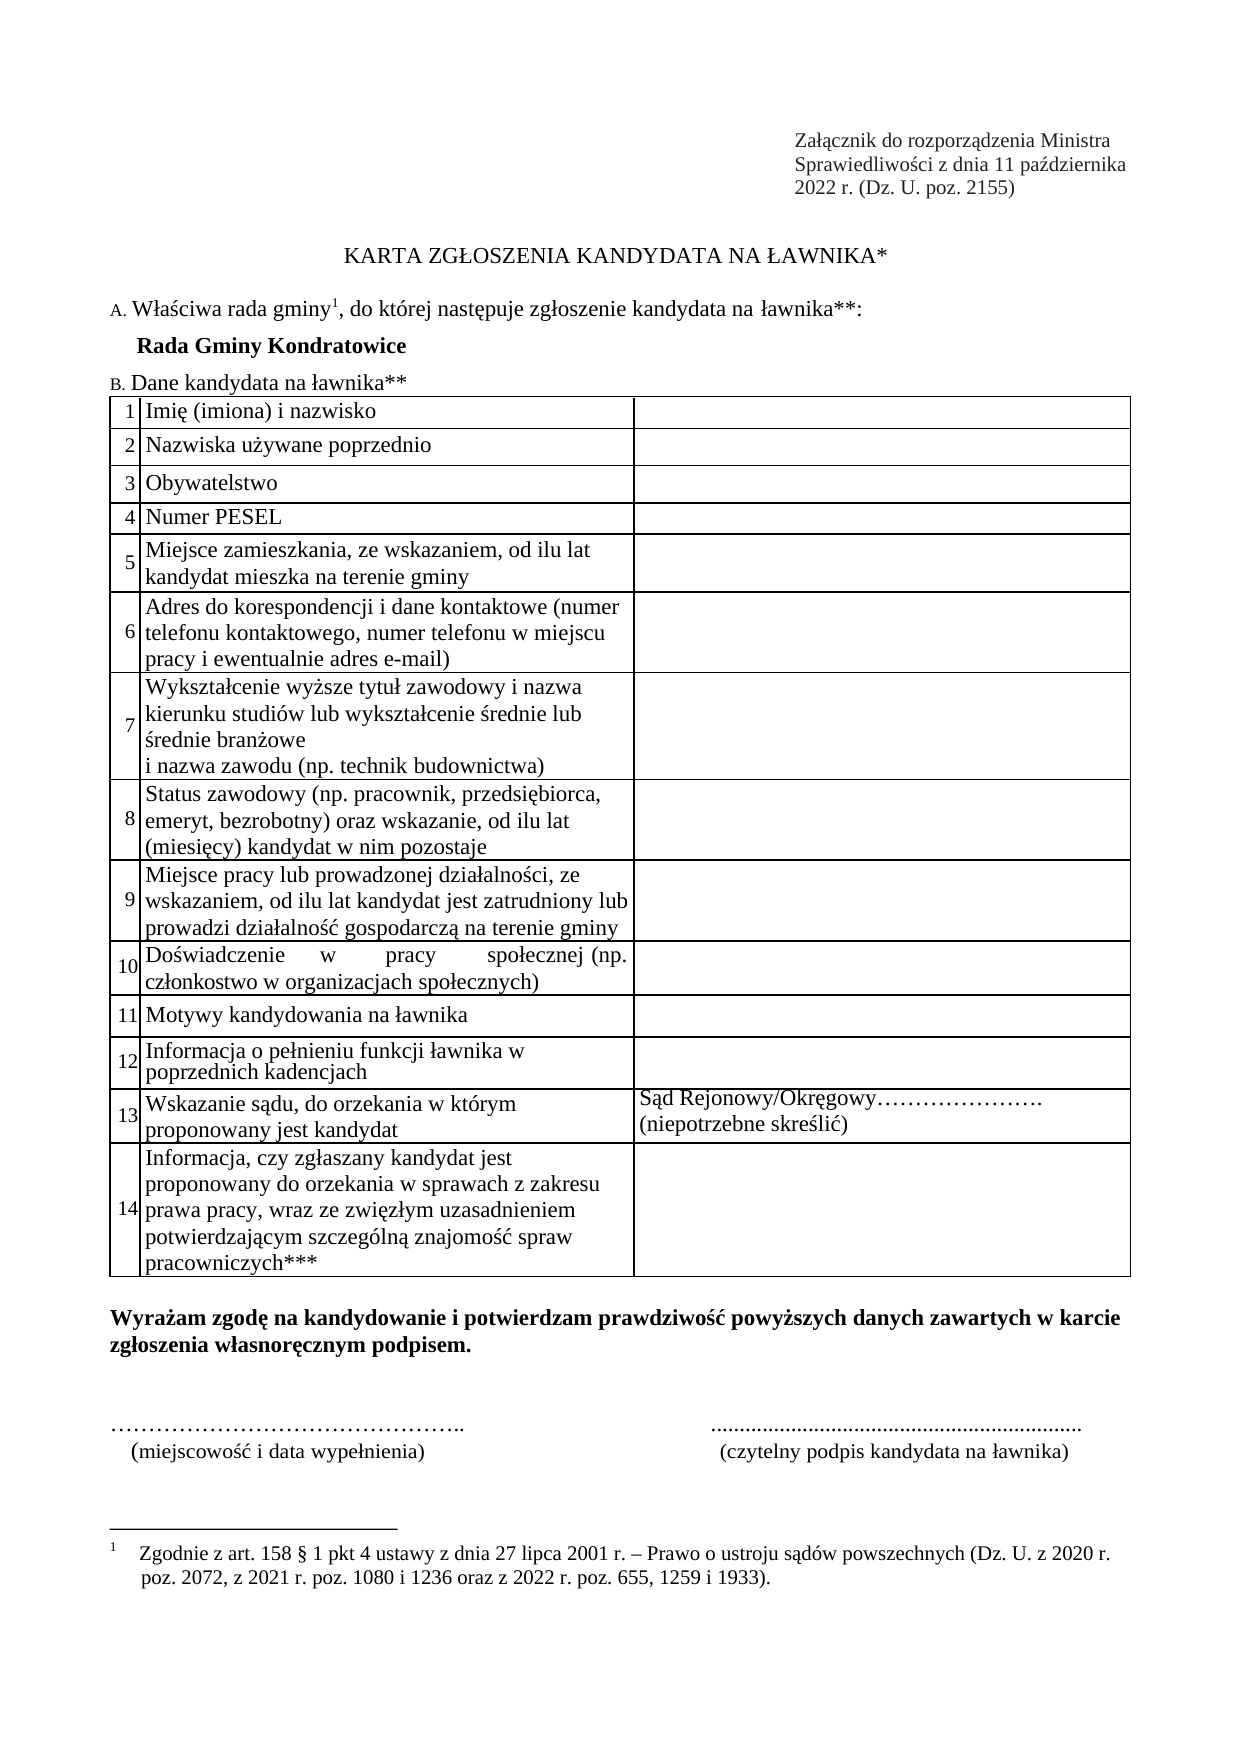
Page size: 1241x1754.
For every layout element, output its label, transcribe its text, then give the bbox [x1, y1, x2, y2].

subtitle Wyrażam zgodę na kandydowanie i potwierdzam prawdziwość powyższych danych zawartych w karcie zgłoszenia własnoręcznym podpisem. [109, 1304, 1146, 1357]
table_header Imię (imiona) i nazwisko [141, 397, 634, 427]
table_cell 2 [111, 429, 139, 465]
table_cell Status zawodowy (np. pracownik, przedsiębiorca, emeryt, bezrobotny) oraz wskazanie, od ilu lat (miesięcy) kandydat w nim pozostaje [141, 780, 633, 859]
table_cell Adres do korespondencji i dane kontaktowe (numer telefonu kontaktowego, numer telefonu w miejscu pracy i ewentualnie adres e-mail) [141, 593, 633, 672]
table_cell 4 [111, 504, 139, 533]
table_cell [635, 861, 1130, 940]
text 1 Zgodnie z art. 158 § 1 pkt 4 ustawy z dnia 27 lipca 2001 r. – Prawo o ustroju sądów powszechnych (Dz. U. z 2020 r. poz. 2072, z 2021 r. poz. 1080 i 1236 oraz z 2022 r. poz. 655, 1259 i 1933). [109, 1526, 1124, 1589]
table_cell [635, 1038, 1130, 1088]
table_cell [635, 1144, 1130, 1276]
table_cell Doświadczenie w pracy społecznej (np. członkostwo w organizacjach społecznych) [141, 942, 633, 994]
table_cell Nazwiska używane poprzednio [141, 429, 633, 465]
table_cell Informacja o pełnieniu funkcji ławnika w poprzednich kadencjach [141, 1038, 633, 1088]
table_cell Wykształcenie wyższe tytuł zawodowy i nazwa kierunku studiów lub wykształcenie średnie lub średnie branżowe i nazwa zawodu (np. technik budownictwa) [141, 673, 633, 779]
table_cell Sąd Rejonowy/Okręgowy…………………. (niepotrzebne skreślić) [635, 1090, 1130, 1142]
text Załącznik do rozporządzenia Ministra Sprawiedliwości z dnia 11 października 2022 r. (Dz. U. poz. 2155) [794, 128, 1138, 199]
table_cell 11 [111, 996, 139, 1036]
table_cell 6 [111, 593, 139, 672]
table_cell 10 [111, 942, 139, 994]
table_cell [635, 673, 1130, 779]
table_cell [635, 429, 1130, 465]
table_cell Informacja, czy zgłaszany kandydat jest proponowany do orzekania w sprawach z zakresu prawa pracy, wraz ze zwięzłym uzasadnieniem potwierdzającym szczególną znajomość spraw pracowniczych*** [141, 1144, 633, 1276]
table_cell 3 [111, 466, 139, 502]
table_cell [635, 504, 1130, 533]
table_header 1 [111, 397, 140, 427]
table_header [635, 397, 1130, 427]
table_cell [635, 535, 1130, 591]
text KARTA ZGŁOSZENIA KANDYDATA NA ŁAWNIKA* [343, 242, 1146, 268]
table_cell [635, 942, 1130, 994]
table_cell 12 [111, 1038, 139, 1088]
list Rada Gminy Kondratowice [131, 332, 1146, 358]
table_cell 7 [111, 673, 139, 779]
table_cell Obywatelstwo [141, 466, 633, 502]
table_cell [635, 780, 1130, 859]
table_cell 8 [111, 780, 139, 859]
table_cell Wskazanie sądu, do orzekania w którym proponowany jest kandydat [141, 1090, 633, 1142]
text ……………………………………….. ................................................................. [109, 1410, 1146, 1437]
list Dane kandydata na ławnika** [109, 369, 1146, 395]
table_cell [635, 996, 1130, 1036]
text (miejscowość i data wypełnienia) (czytelny podpis kandydata na ławnika) [131, 1437, 1146, 1464]
table_cell 5 [111, 535, 139, 591]
list Właściwa rada gminy1, do której następuje zgłoszenie kandydata na ławnika**: [109, 295, 1146, 321]
table_cell Numer PESEL [141, 504, 633, 533]
table_cell Miejsce zamieszkania, ze wskazaniem, od ilu lat kandydat mieszka na terenie gminy [141, 535, 633, 591]
table_cell [635, 593, 1130, 672]
table_cell 13 [111, 1090, 139, 1142]
table_cell [635, 466, 1130, 502]
table_cell 9 [111, 861, 139, 940]
table_cell 14 [111, 1144, 139, 1276]
table_cell Miejsce pracy lub prowadzonej działalności, ze wskazaniem, od ilu lat kandydat jest zatrudniony lub prowadzi działalność gospodarczą na terenie gminy [141, 861, 633, 940]
table_cell Motywy kandydowania na ławnika [141, 996, 633, 1036]
